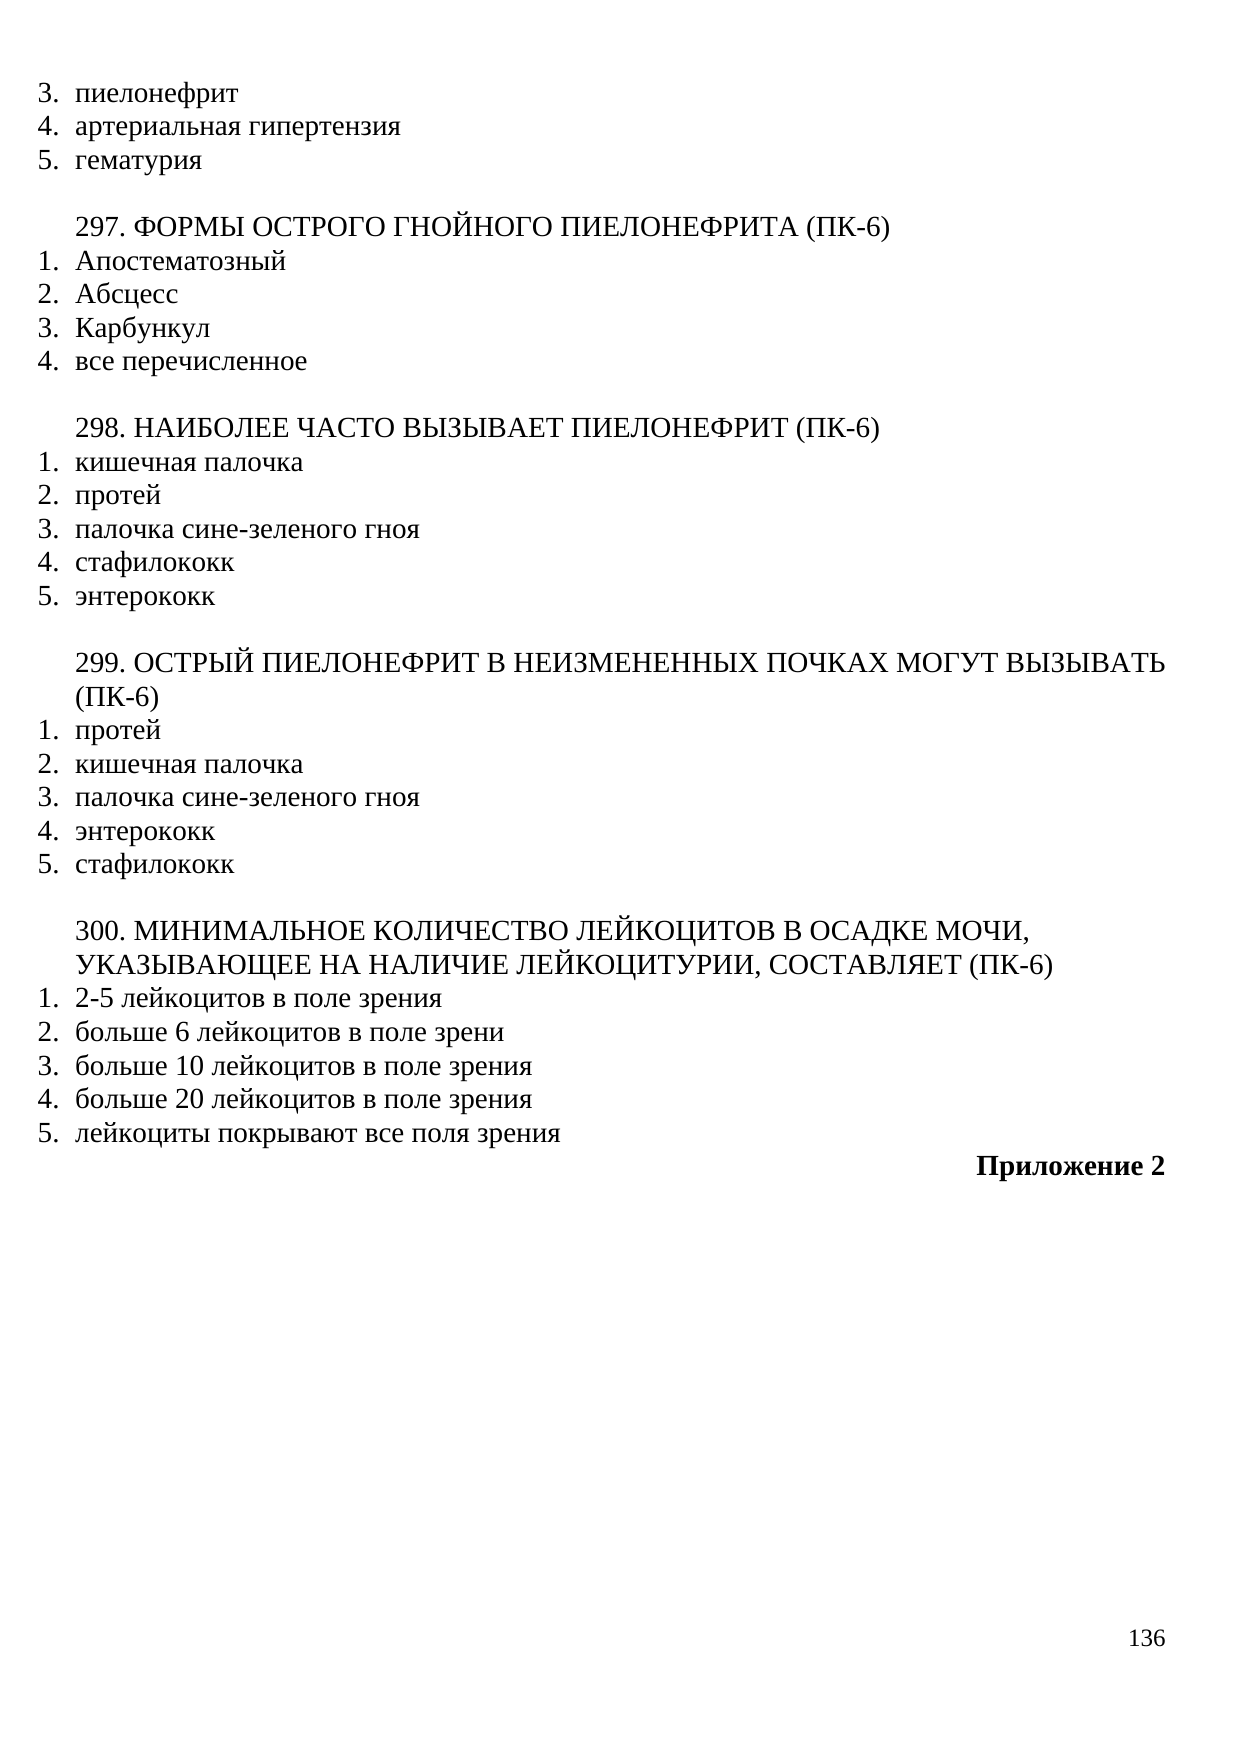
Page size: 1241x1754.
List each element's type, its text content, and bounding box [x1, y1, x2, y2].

list лейкоциты покрывают все поля зрения [37, 1115, 1168, 1148]
list все перечисленное [37, 343, 1168, 377]
list протей [37, 477, 1168, 511]
list Апостематозный [37, 243, 1168, 276]
text 297. ФОРМЫ ОСТРОГО ГНОЙНОГО ПИЕЛОНЕФРИТА (ПК-6) [75, 209, 1168, 243]
list кишечная палочка [37, 746, 1168, 779]
list протей [37, 712, 1168, 746]
list больше 6 лейкоцитов в поле зрени [37, 1014, 1168, 1048]
text 300. МИНИМАЛЬНОЕ КОЛИЧЕСТВО ЛЕЙКОЦИТОВ В ОСАДКЕ МОЧИ, УКАЗЫВАЮЩЕЕ НА НАЛИЧИЕ ЛЕЙКОЦИТУРИИ, СОСТАВЛЯЕТ (ПК-6) [75, 913, 1168, 981]
text 298. НАИБОЛЕЕ ЧАСТО ВЫЗЫВАЕТ ПИЕЛОНЕФРИТ (ПК-6) [75, 410, 1168, 444]
list стафилококк [37, 846, 1168, 880]
list энтерококк [37, 813, 1168, 846]
list палочка сине-зеленого гноя [37, 511, 1168, 544]
list гематурия [37, 142, 1168, 176]
list Карбункул [37, 310, 1168, 343]
text 299. ОСТРЫЙ ПИЕЛОНЕФРИТ В НЕИЗМЕНЕННЫХ ПОЧКАХ МОГУТ ВЫЗЫВАТЬ (ПК-6) [75, 645, 1168, 712]
list пиелонефрит [37, 75, 1168, 108]
list 2-5 лейкоцитов в поле зрения [37, 981, 1168, 1014]
list артериальная гипертензия [37, 108, 1168, 142]
text Приложение 2 [112, 1148, 1165, 1182]
list стафилококк [37, 544, 1168, 578]
list кишечная палочка [37, 444, 1168, 477]
list больше 10 лейкоцитов в поле зрения [37, 1048, 1168, 1081]
list палочка сине-зеленого гноя [37, 779, 1168, 813]
list Абсцесс [37, 276, 1168, 310]
list больше 20 лейкоцитов в поле зрения [37, 1081, 1168, 1115]
list энтерококк [37, 578, 1168, 612]
